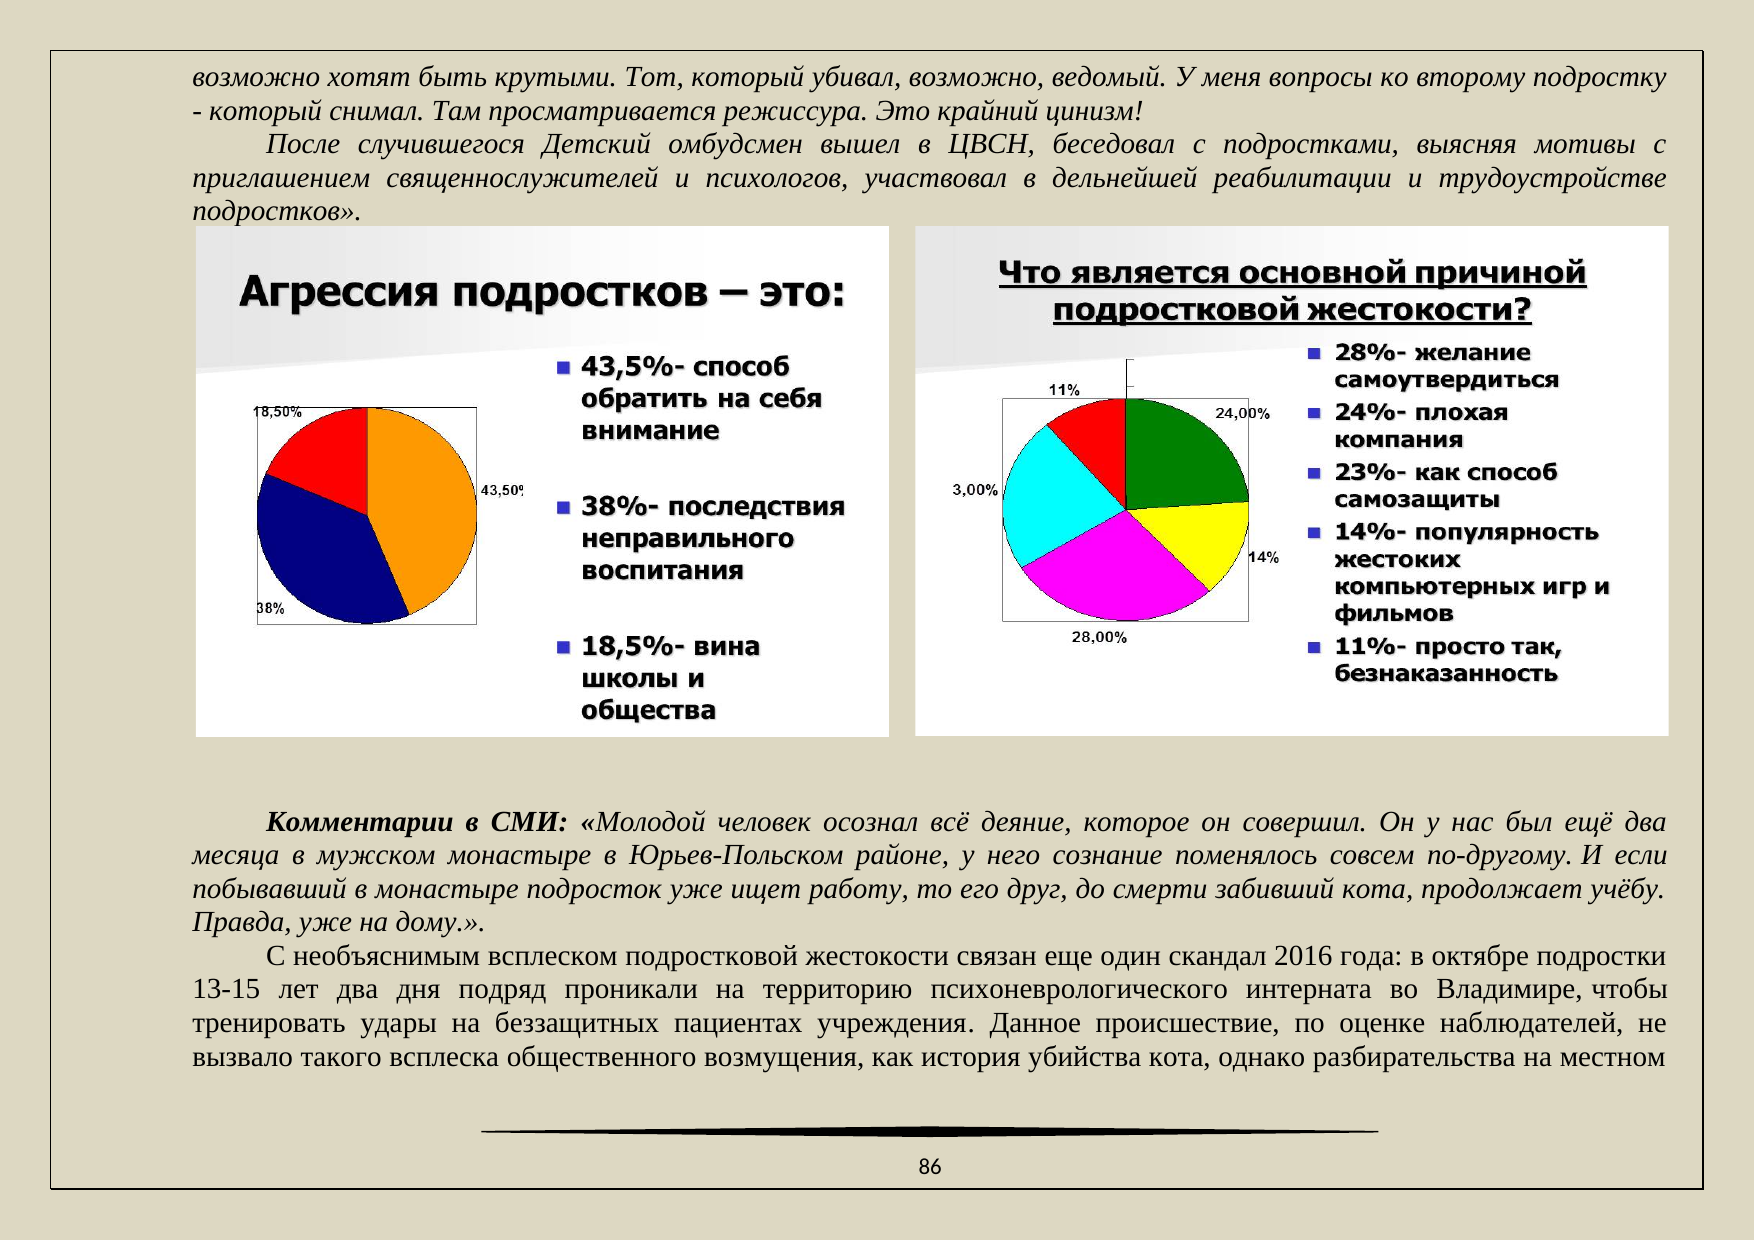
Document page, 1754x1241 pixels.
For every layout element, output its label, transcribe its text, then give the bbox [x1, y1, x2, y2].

text Комментарии в СМИ: «Молодой человек осознал всё деяние, которое он совершил. Он у нас был ещё два месяца в мужском монастыре в Юрьев-Польском районе, у него сознание поменялось совсем по-другому. И если побывавший в монастыре подросток уже ищет работу, то его друг, до смерти забивший кота, продолжает учёбу. Правда, уже на дому.». [192, 804, 1668, 938]
picture [915, 226, 1669, 736]
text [192, 59, 1668, 126]
picture [195, 226, 889, 737]
table_header [904, 227, 1680, 770]
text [192, 938, 1668, 1072]
text После случившегося Детский омбудсмен вышел в ЦВСН, беседовал с подростками, выясняя мотивы с приглашением священнослужителей и психологов, участвовал в дельнейшей реабилитации и трудоустройстве подростков». [192, 126, 1668, 227]
table_header [181, 227, 904, 770]
